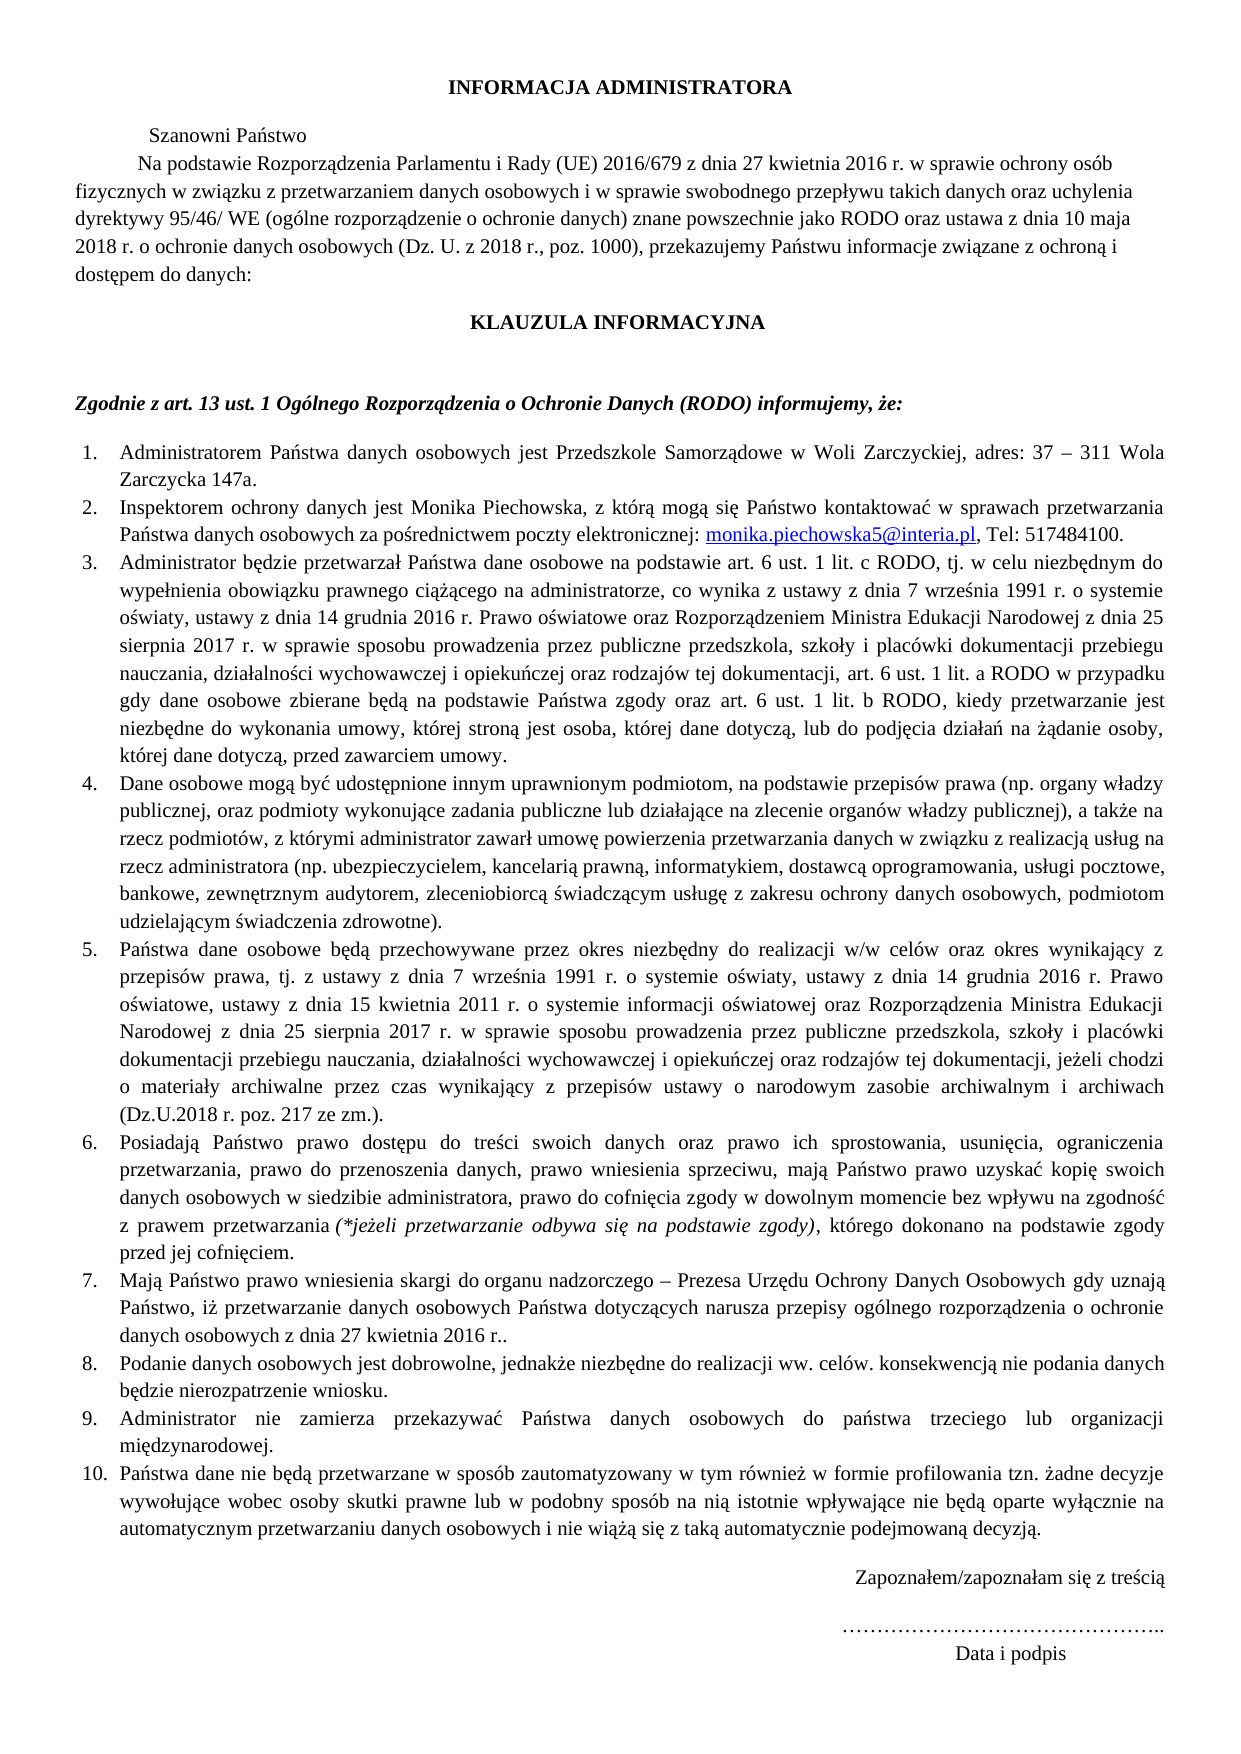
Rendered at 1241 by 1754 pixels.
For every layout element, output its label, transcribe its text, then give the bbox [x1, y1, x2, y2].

list Dane osobowe mogą być udostępnione innym uprawnionym podmiotom, na podstawie przepisów prawa (np. organy władzy publicznej, oraz podmioty wykonujące zadania publiczne lub działające na zlecenie organów władzy publicznej), a także na rzecz podmiotów, z którymi administrator zawarł umowę powierzenia przetwarzania danych w związku z realizacją usług na rzecz administratora (np. ubezpieczycielem, kancelarią prawną, informatykiem, dostawcą oprogramowania, usługi pocztowe, bankowe, zewnętrznym audytorem, zleceniobiorcą świadczącym usługę z zakresu ochrony danych osobowych, podmiotom udzielającym świadczenia zdrowotne). [82, 771, 1165, 933]
text Szanowni Państwo Na podstawie Rozporządzenia Parlamentu i Rady (UE) 2016/679 z dnia 27 kwietnia 2016 r. w sprawie ochrony osób fizycznych w związku z przetwarzaniem danych osobowych i w sprawie swobodnego przepływu takich danych oraz uchylenia dyrektywy 95/46/ WE (ogólne rozporządzenie o ochronie danych) znane powszechnie jako RODO oraz ustawa z dnia 10 maja 2018 r. o ochronie danych osobowych (Dz. U. z 2018 r., poz. 1000), przekazujemy Państwu informacje związane z ochroną i dostępem do danych: [75, 123, 1165, 286]
list Administratorem Państwa danych osobowych jest Przedszkole Samorządowe w Woli Zarczyckiej, adres: 37 – 311 Wola Zarczycka 147a. [82, 439, 1165, 491]
text Zapoznałem/zapoznałam się z treścią [75, 1564, 1165, 1589]
text INFORMACJA ADMINISTRATORA [75, 75, 1165, 99]
list Podanie danych osobowych jest dobrowolne, jednakże niezbędne do realizacji ww. celów. konsekwencją nie podania danych będzie nierozpatrzenie wniosku. [82, 1351, 1165, 1402]
list Państwa dane nie będą przetwarzane w sposób zautomatyzowany w tym również w formie profilowania tzn. żadne decyzje wywołujące wobec osoby skutki prawne lub w podobny sposób na nią istotnie wpływające nie będą oparte wyłącznie na automatycznym przetwarzaniu danych osobowych i nie wiążą się z taką automatycznie podejmowaną decyzją. [82, 1461, 1165, 1540]
list Administrator nie zamierza przekazywać Państwa danych osobowych do państwa trzeciego lub organizacji międzynarodowej. [82, 1406, 1165, 1457]
list Mają Państwo prawo wniesienia skargi do organu nadzorczego – Prezesa Urzędu Ochrony Danych Osobowych gdy uznają Państwo, iż przetwarzanie danych osobowych Państwa dotyczących narusza przepisy ogólnego rozporządzenia o ochronie danych osobowych z dnia 27 kwietnia 2016 r.. [82, 1268, 1165, 1347]
list Inspektorem ochrony danych jest Monika Piechowska, z którą mogą się Państwo kontaktować w sprawach przetwarzania Państwa danych osobowych za pośrednictwem poczty elektronicznej: monika.piechowska5@interia.pl, Tel: 517484100. [82, 495, 1165, 546]
list Administrator będzie przetwarzał Państwa dane osobowe na podstawie art. 6 ust. 1 lit. c RODO, tj. w celu niezbędnym do wypełnienia obowiązku prawnego ciążącego na administratorze, co wynika z ustawy z dnia 7 września 1991 r. o systemie oświaty, ustawy z dnia 14 grudnia 2016 r. Prawo oświatowe oraz Rozporządzeniem Ministra Edukacji Narodowej z dnia 25 sierpnia 2017 r. w sprawie sposobu prowadzenia przez publiczne przedszkola, szkoły i placówki dokumentacji przebiegu nauczania, działalności wychowawczej i opiekuńczej oraz rodzajów tej dokumentacji, art. 6 ust. 1 lit. a RODO w przypadku gdy dane osobowe zbierane będą na podstawie Państwa zgody oraz art. 6 ust. 1 lit. b RODO, kiedy przetwarzanie jest niezbędne do wykonania umowy, której stroną jest osoba, której dane dotyczą, lub do podjęcia działań na żądanie osoby, której dane dotyczą, przed zawarciem umowy. [82, 550, 1165, 767]
text ……………………………………….. Data i podpis [75, 1613, 1165, 1665]
text Zgodnie z art. 13 ust. 1 Ogólnego Rozporządzenia o Ochronie Danych (RODO) informujemy, że: [75, 391, 1165, 415]
list Posiadają Państwo prawo dostępu do treści swoich danych oraz prawo ich sprostowania, usunięcia, ograniczenia przetwarzania, prawo do przenoszenia danych, prawo wniesienia sprzeciwu, mają Państwo prawo uzyskać kopię swoich danych osobowych w siedzibie administratora, prawo do cofnięcia zgody w dowolnym momencie bez wpływu na zgodność z prawem przetwarzania (*jeżeli przetwarzanie odbywa się na podstawie zgody), którego dokonano na podstawie zgody przed jej cofnięciem. [82, 1130, 1165, 1264]
list Państwa dane osobowe będą przechowywane przez okres niezbędny do realizacji w/w celów oraz okres wynikający z przepisów prawa, tj. z ustawy z dnia 7 września 1991 r. o systemie oświaty, ustawy z dnia 14 grudnia 2016 r. Prawo oświatowe, ustawy z dnia 15 kwietnia 2011 r. o systemie informacji oświatowej oraz Rozporządzenia Ministra Edukacji Narodowej z dnia 25 sierpnia 2017 r. w sprawie sposobu prowadzenia przez publiczne przedszkola, szkoły i placówki dokumentacji przebiegu nauczania, działalności wychowawczej i opiekuńczej oraz rodzajów tej dokumentacji, jeżeli chodzi o materiały archiwalne przez czas wynikający z przepisów ustawy o narodowym zasobie archiwalnym i archiwach (Dz.U.2018 r. poz. 217 ze zm.). [82, 936, 1165, 1126]
text KLAUZULA INFORMACYJNA [75, 310, 1165, 366]
